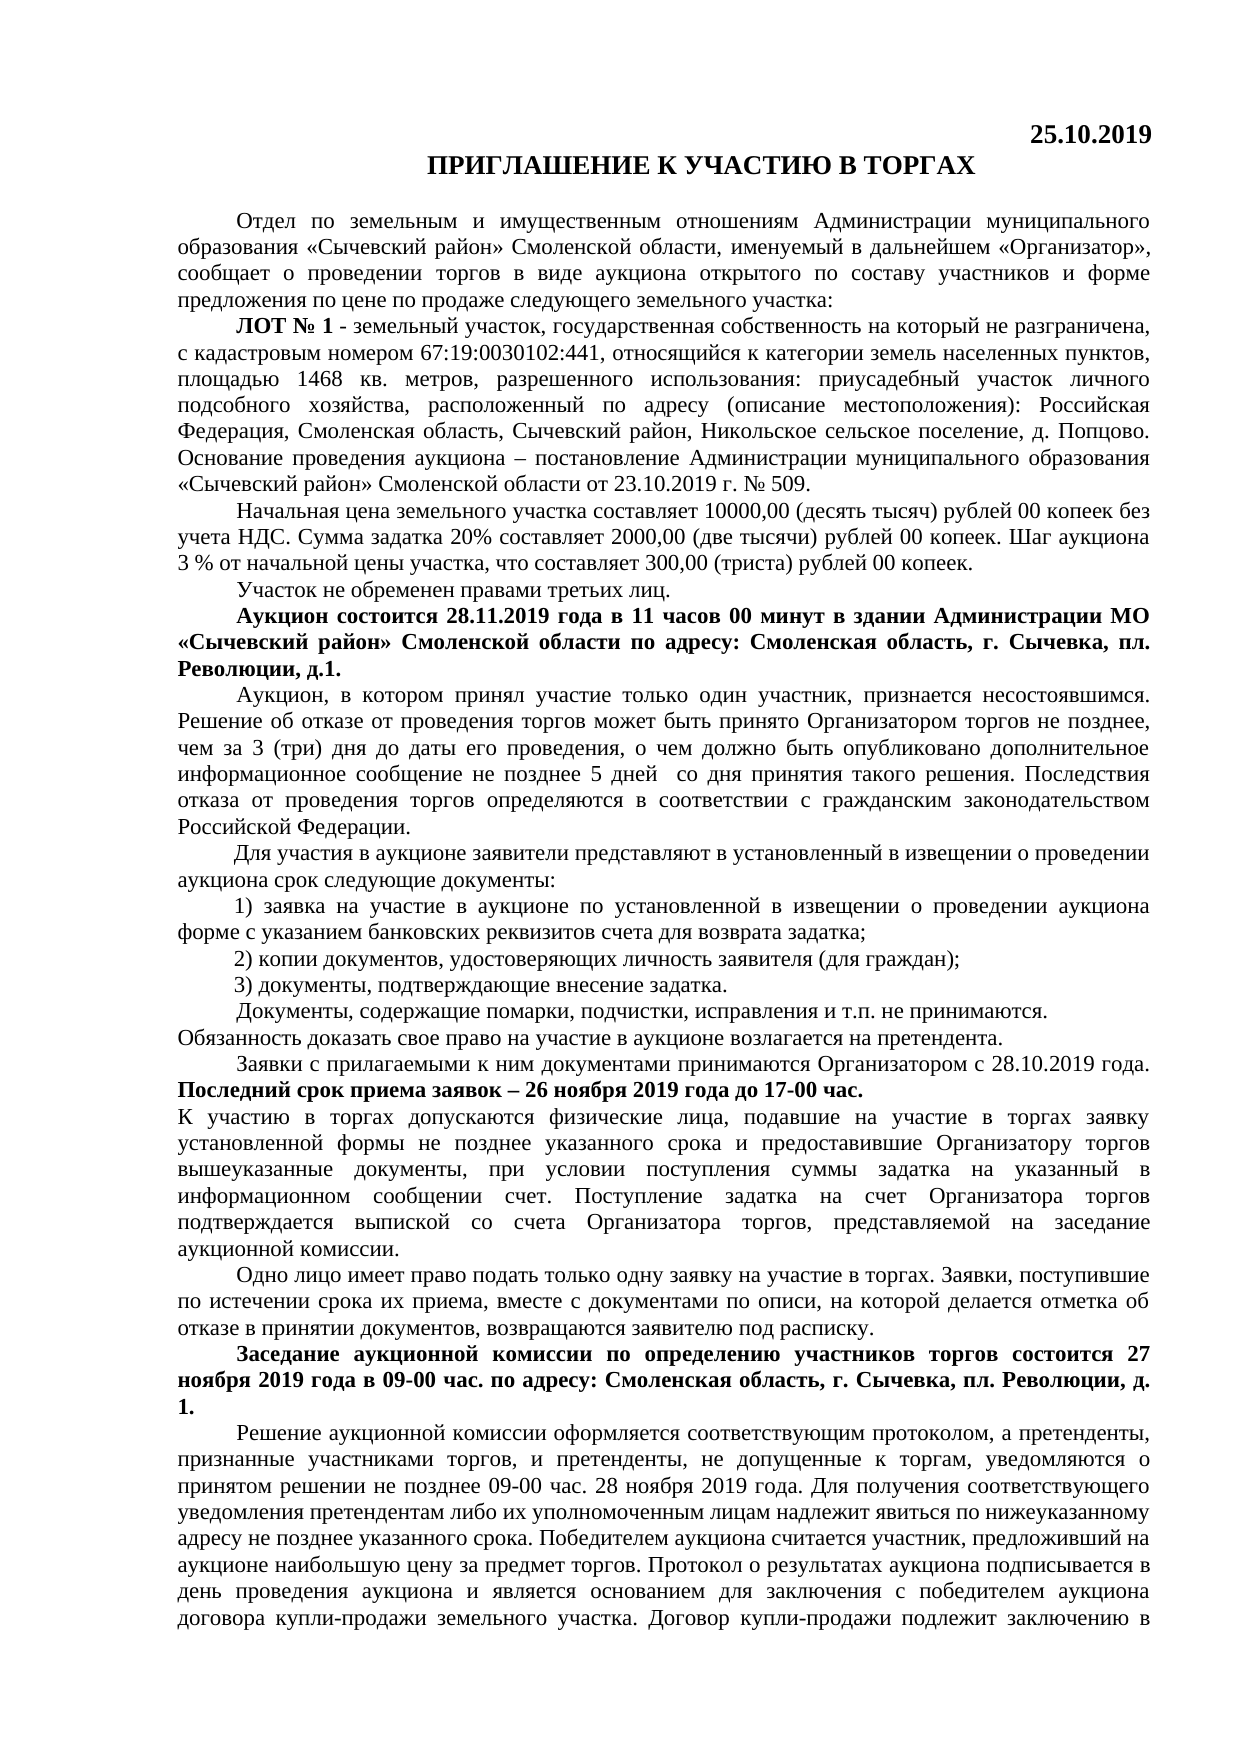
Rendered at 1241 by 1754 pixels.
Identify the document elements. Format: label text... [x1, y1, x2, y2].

text Заявки с прилагаемыми к ним документами принимаются Организатором с 28.10.2019 года. Последний срок приема заявок – 26 ноября 2019 года до 17-00 час. [177, 1050, 1152, 1103]
text Заседание аукционной комиссии по определению участников торгов состоится 27 ноября 2019 года в 09-00 час. по адресу: Смоленская область, г. Сычевка, пл. Революции, д. 1. [177, 1340, 1152, 1419]
text ЛОТ № 1 - земельный участок, государственная собственность на который не разграничена, с кадастровым номером 67:19:0030102:441, относящийся к категории земель населенных пунктов, площадью 1468 кв. метров, разрешенного использования: приусадебный участок личного подсобного хозяйства, расположенный по адресу (описание местоположения): Российская Федерация, Смоленская область, Сычевский район, Никольское сельское поселение, д. Попцово. Основание проведения аукциона – постановление Администрации муниципального образования «Сычевский район» Смоленской области от 23.10.2019 г. № 509. [177, 312, 1152, 497]
text Для участия в аукционе заявители представляют в установленный в извещении о проведении аукциона срок следующие документы: [177, 839, 1152, 892]
text 1) заявка на участие в аукционе по установленной в извещении о проведении аукциона форме с указанием банковских реквизитов счета для возврата задатка; [177, 892, 1152, 945]
text 2) копии документов, удостоверяющих личность заявителя (для граждан); [177, 945, 1152, 971]
text К участию в торгах допускаются физические лица, подавшие на участие в торгах заявку установленной формы не позднее указанного срока и предоставившие Организатору торгов вышеуказанные документы, при условии поступления суммы задатка на указанный в информационном сообщении счет. Поступление задатка на счет Организатора торгов подтверждается выпиской со счета Организатора торгов, представляемой на заседание аукционной комиссии. [177, 1103, 1152, 1261]
text Одно лицо имеет право подать только одну заявку на участие в торгах. Заявки, поступившие по истечении срока их приема, вместе с документами по описи, на которой делается отметка об отказе в принятии документов, возвращаются заявителю под расписку. [177, 1261, 1152, 1340]
text Документы, содержащие помарки, подчистки, исправления и т.п. не принимаются. [177, 997, 1152, 1024]
text ПРИГЛАШЕНИЕ К УЧАСТИЮ В ТОРГАХ [177, 149, 1152, 180]
text Аукцион состоится 28.11.2019 года в 11 часов 00 минут в здании Администрации МО «Сычевский район» Смоленской области по адресу: Смоленская область, г. Сычевка, пл. Революции, д.1. [177, 602, 1152, 681]
text Обязанность доказать свое право на участие в аукционе возлагается на претендента. [177, 1024, 1152, 1050]
text Отдел по земельным и имущественным отношениям Администрации муниципального образования «Сычевский район» Смоленской области, именуемый в дальнейшем «Организатор», сообщает о проведении торгов в виде аукциона открытого по составу участников и форме предложения по цене по продаже следующего земельного участка: [177, 207, 1152, 312]
text Аукцион, в котором принял участие только один участник, признается несостоявшимся. Решение об отказе от проведения торгов может быть принято Организатором торгов не позднее, чем за 3 (три) дня до даты его проведения, о чем должно быть опубликовано дополнительное информационное сообщение не позднее 5 дней со дня принятия такого решения. Последствия отказа от проведения торгов определяются в соответствии с гражданским законодательством Российской Федерации. [177, 681, 1152, 839]
text 25.10.2019 [177, 118, 1152, 149]
text Участок не обременен правами третьих лиц. [177, 576, 1152, 602]
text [177, 1419, 1152, 1630]
text Начальная цена земельного участка составляет 10000,00 (десять тысяч) рублей 00 копеек без учета НДС. Сумма задатка 20% составляет 2000,00 (две тысячи) рублей 00 копеек. Шаг аукциона 3 % от начальной цены участка, что составляет 300,00 (триста) рублей 00 копеек. [177, 497, 1152, 576]
text 3) документы, подтверждающие внесение задатка. [177, 971, 1152, 997]
